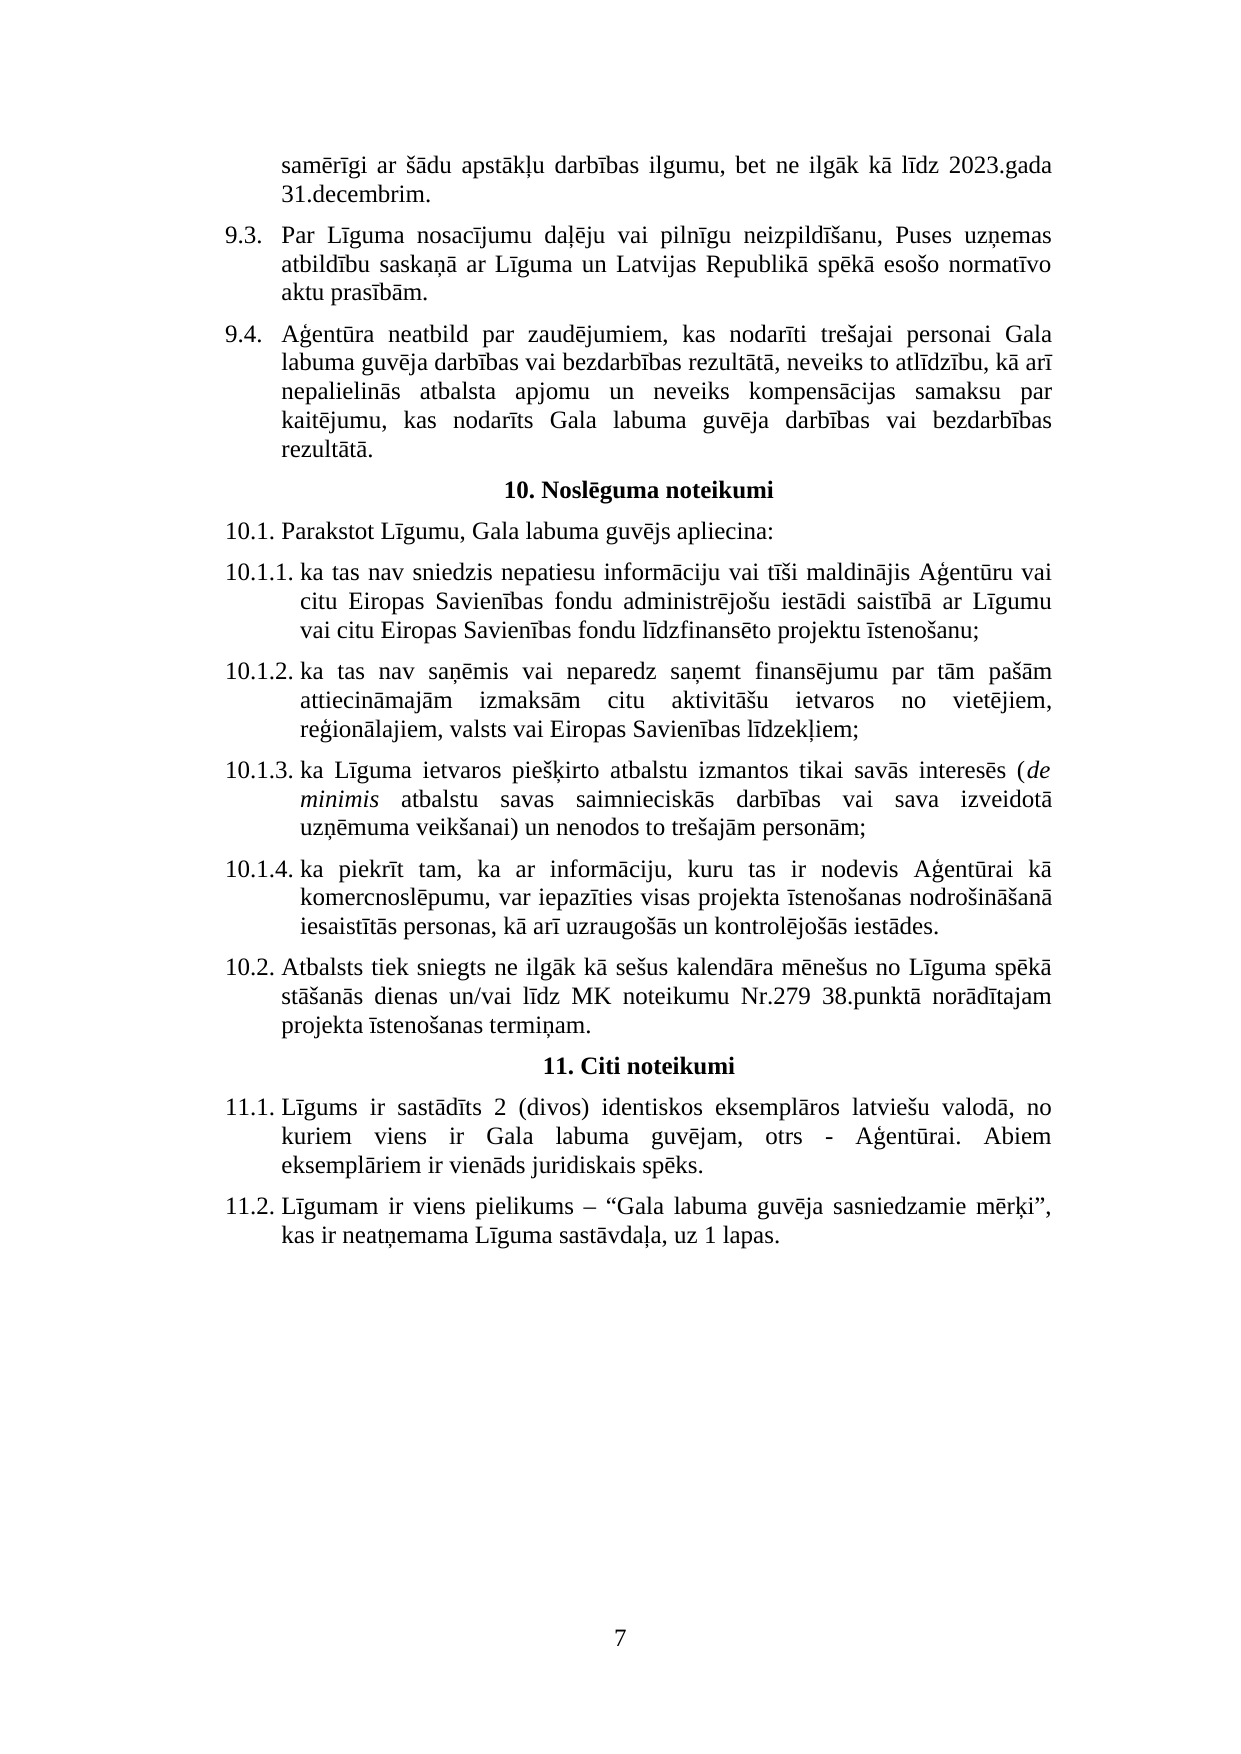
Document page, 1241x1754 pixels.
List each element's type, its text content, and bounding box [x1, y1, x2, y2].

list Atbalsts tiek sniegts ne ilgāk kā sešus kalendāra mēnešus no Līguma spēkā stāšanās dienas un/vai līdz MK noteikumu Nr.279 38.punktā norādītajam projekta īstenošanas termiņam. [225, 952, 1053, 1039]
list Līgums ir sastādīts 2 (divos) identiskos eksemplāros latviešu valodā, no kuriem viens ir Gala labuma guvējam, otrs - Aģentūrai. Abiem eksemplāriem ir vienāds juridiskais spēks. [225, 1092, 1053, 1179]
list ka Līguma ietvaros piešķirto atbalstu izmantos tikai savās interesēs (de minimis atbalstu savas saimnieciskās darbības vai sava izveidotā uzņēmuma veikšanai) un nenodos to trešajām personām; [225, 755, 1053, 841]
list ka piekrīt tam, ka ar informāciju, kuru tas ir nodevis Aģentūrai kā komercnoslēpumu, var iepazīties visas projekta īstenošanas nodrošināšanā iesaistītās personas, kā arī uzraugošās un kontrolējošās iestādes. [225, 854, 1053, 940]
list Līgumam ir viens pielikums – “Gala labuma guvēja sasniedzamie mērķi”, kas ir neatņemama Līguma sastāvdaļa, uz 1 lapas. [225, 1191, 1053, 1249]
list Par Līguma nosacījumu daļēju vai pilnīgu neizpildīšanu, Puses uzņemas atbildību saskaņā ar Līguma un Latvijas Republikā spēkā esošo normatīvo aktu prasībām. [225, 220, 1053, 306]
list Noslēguma noteikumi [225, 475, 1053, 504]
list Aģentūra neatbild par zaudējumiem, kas nodarīti trešajai personai Gala labuma guvēja darbības vai bezdarbības rezultātā, neveiks to atlīdzību, kā arī nepalielinās atbalsta apjomu un neveiks kompensācijas samaksu par kaitējumu, kas nodarīts Gala labuma guvēja darbības vai bezdarbības rezultātā. [225, 319, 1053, 462]
list ka tas nav saņēmis vai neparedz saņemt finansējumu par tām pašām attiecināmajām izmaksām citu aktivitāšu ietvaros no vietējiem, reģionālajiem, valsts vai Eiropas Savienības līdzekļiem; [225, 656, 1053, 742]
list Parakstot Līgumu, Gala labuma guvējs apliecina: [225, 516, 1053, 545]
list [225, 150, 1053, 207]
list ka tas nav sniedzis nepatiesu informāciju vai tīši maldinājis Aģentūru vai citu Eiropas Savienības fondu administrējošu iestādi saistībā ar Līgumu vai citu Eiropas Savienības fondu līdzfinansēto projektu īstenošanu; [225, 557, 1053, 644]
list Citi noteikumi [225, 1051, 1053, 1080]
